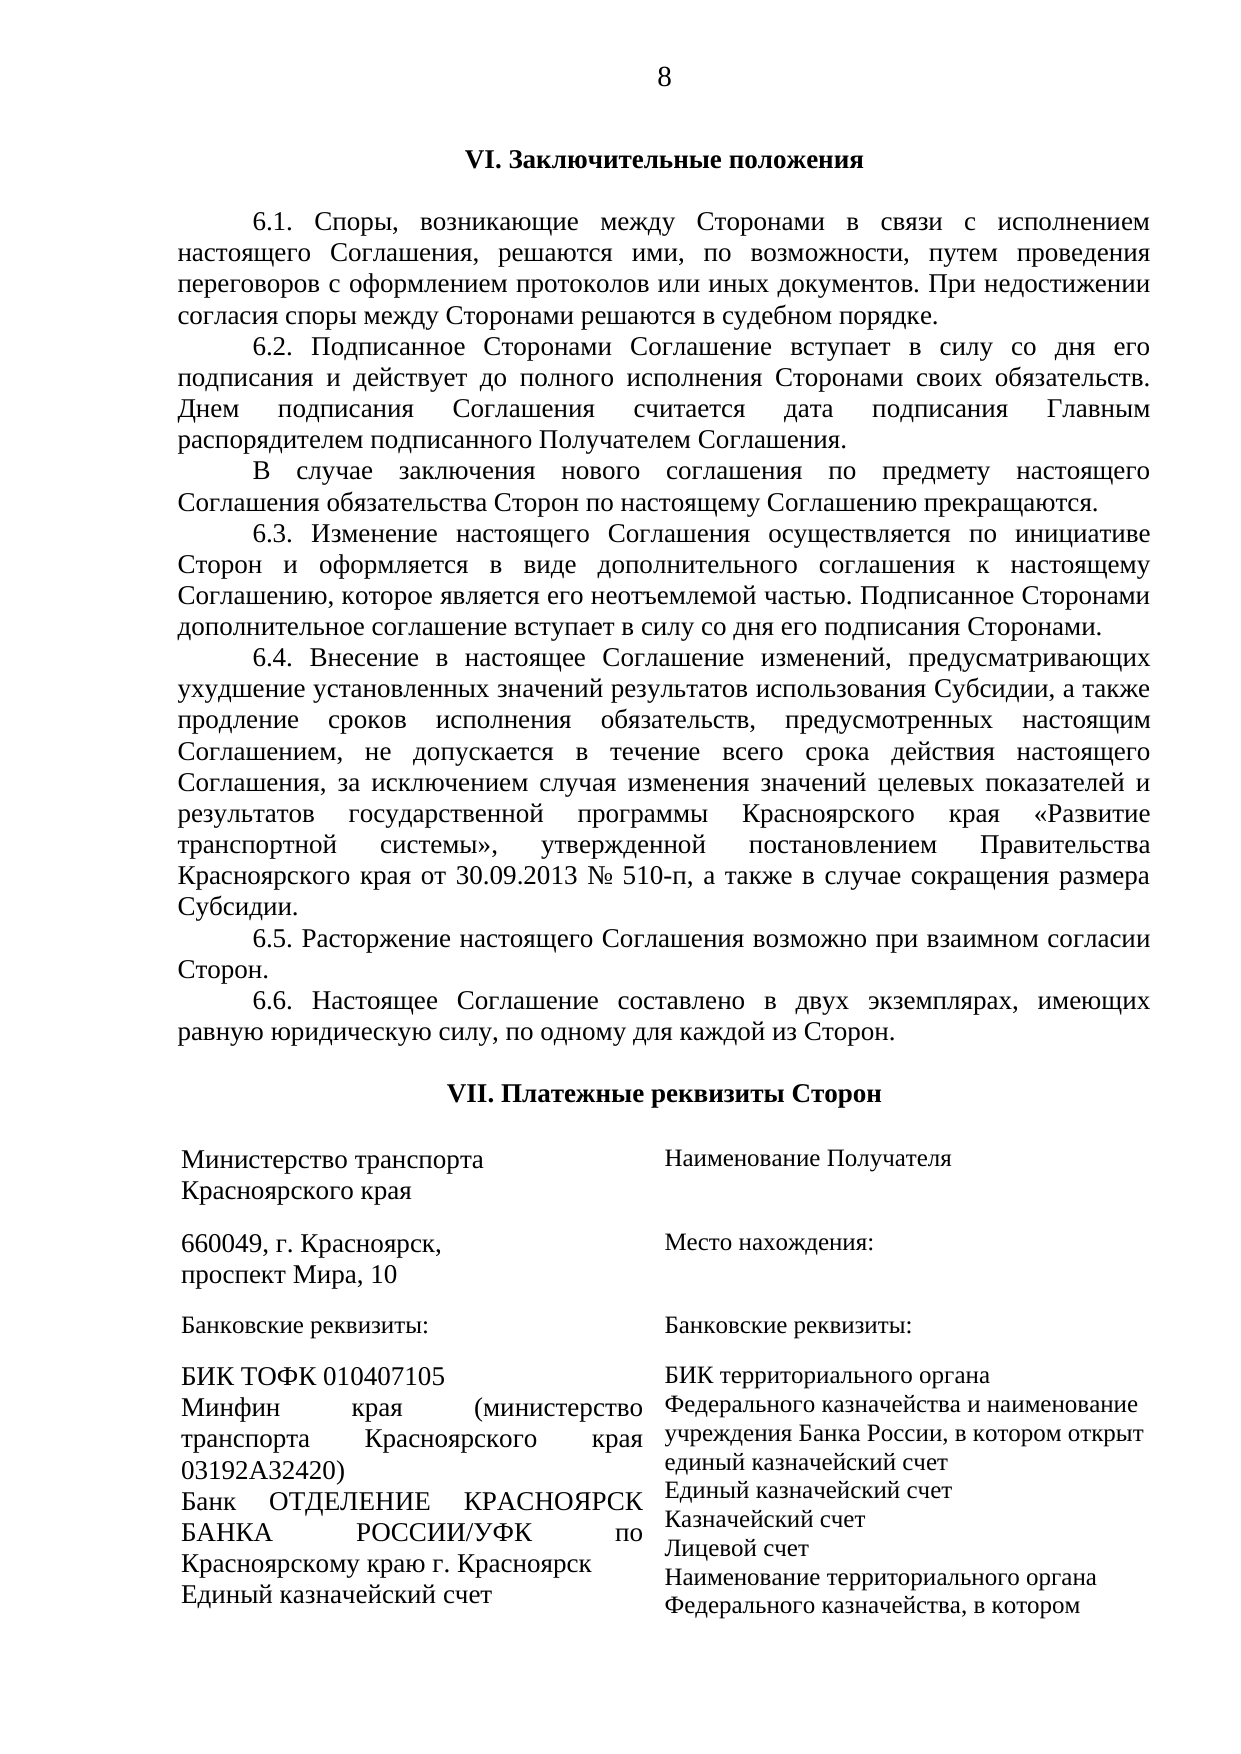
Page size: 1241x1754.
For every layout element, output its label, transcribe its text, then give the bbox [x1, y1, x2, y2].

text 6.1. Споры, возникающие между Сторонами в связи с исполнением настоящего Соглашения, решаются ими, по возможности, путем проведения переговоров с оформлением протоколов или иных документов. При недостижении согласия споры между Сторонами решаются в судебном порядке. [177, 205, 1152, 330]
text 6.2. Подписанное Сторонами Соглашение вступает в силу со дня его подписания и действует до полного исполнения Сторонами своих обязательств. Днем подписания Соглашения считается дата подписания Главным распорядителем подписанного Получателем Соглашения. [177, 330, 1152, 454]
text VI. Заключительные положения [177, 143, 1152, 174]
text 6.6. Настоящее Соглашение составлено в двух экземплярах, имеющих равную юридическую силу, по одному для каждой из Сторон. [177, 984, 1152, 1046]
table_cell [171, 1350, 649, 1630]
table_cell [650, 1350, 1152, 1630]
table_cell 660049, г. Красноярск, проспект Мира, 10 [171, 1216, 649, 1300]
table_cell Банковские реквизиты: [650, 1300, 1152, 1350]
text VII. Платежные реквизиты Сторон [177, 1077, 1152, 1108]
table_header Министерство транспорта Красноярского края [171, 1133, 649, 1216]
text В случае заключения нового соглашения по предмету настоящего Соглашения обязательства Сторон по настоящему Соглашению прекращаются. [177, 454, 1152, 517]
text 6.5. Расторжение настоящего Соглашения возможно при взаимном согласии Сторон. [177, 922, 1152, 984]
table_cell Банковские реквизиты: [171, 1300, 649, 1350]
table_header Наименование Получателя [650, 1133, 1152, 1216]
text 6.3. Изменение настоящего Соглашения осуществляется по инициативе Сторон и оформляется в виде дополнительного соглашения к настоящему Соглашению, которое является его неотъемлемой частью. Подписанное Сторонами дополнительное соглашение вступает в силу со дня его подписания Сторонами. [177, 517, 1152, 641]
table_cell Место нахождения: [650, 1216, 1152, 1300]
text 6.4. Внесение в настоящее Соглашение изменений, предусматривающих ухудшение установленных значений результатов использования Субсидии, а также продление сроков исполнения обязательств, предусмотренных настоящим Соглашением, не допускается в течение всего срока действия настоящего Соглашения, за исключением случая изменения значений целевых показателей и результатов государственной программы Красноярского края «Развитие транспортной системы», утвержденной постановлением Правительства Красноярского края от 30.09.2013 № 510-п, а также в случае сокращения размера Субсидии. [177, 641, 1152, 922]
